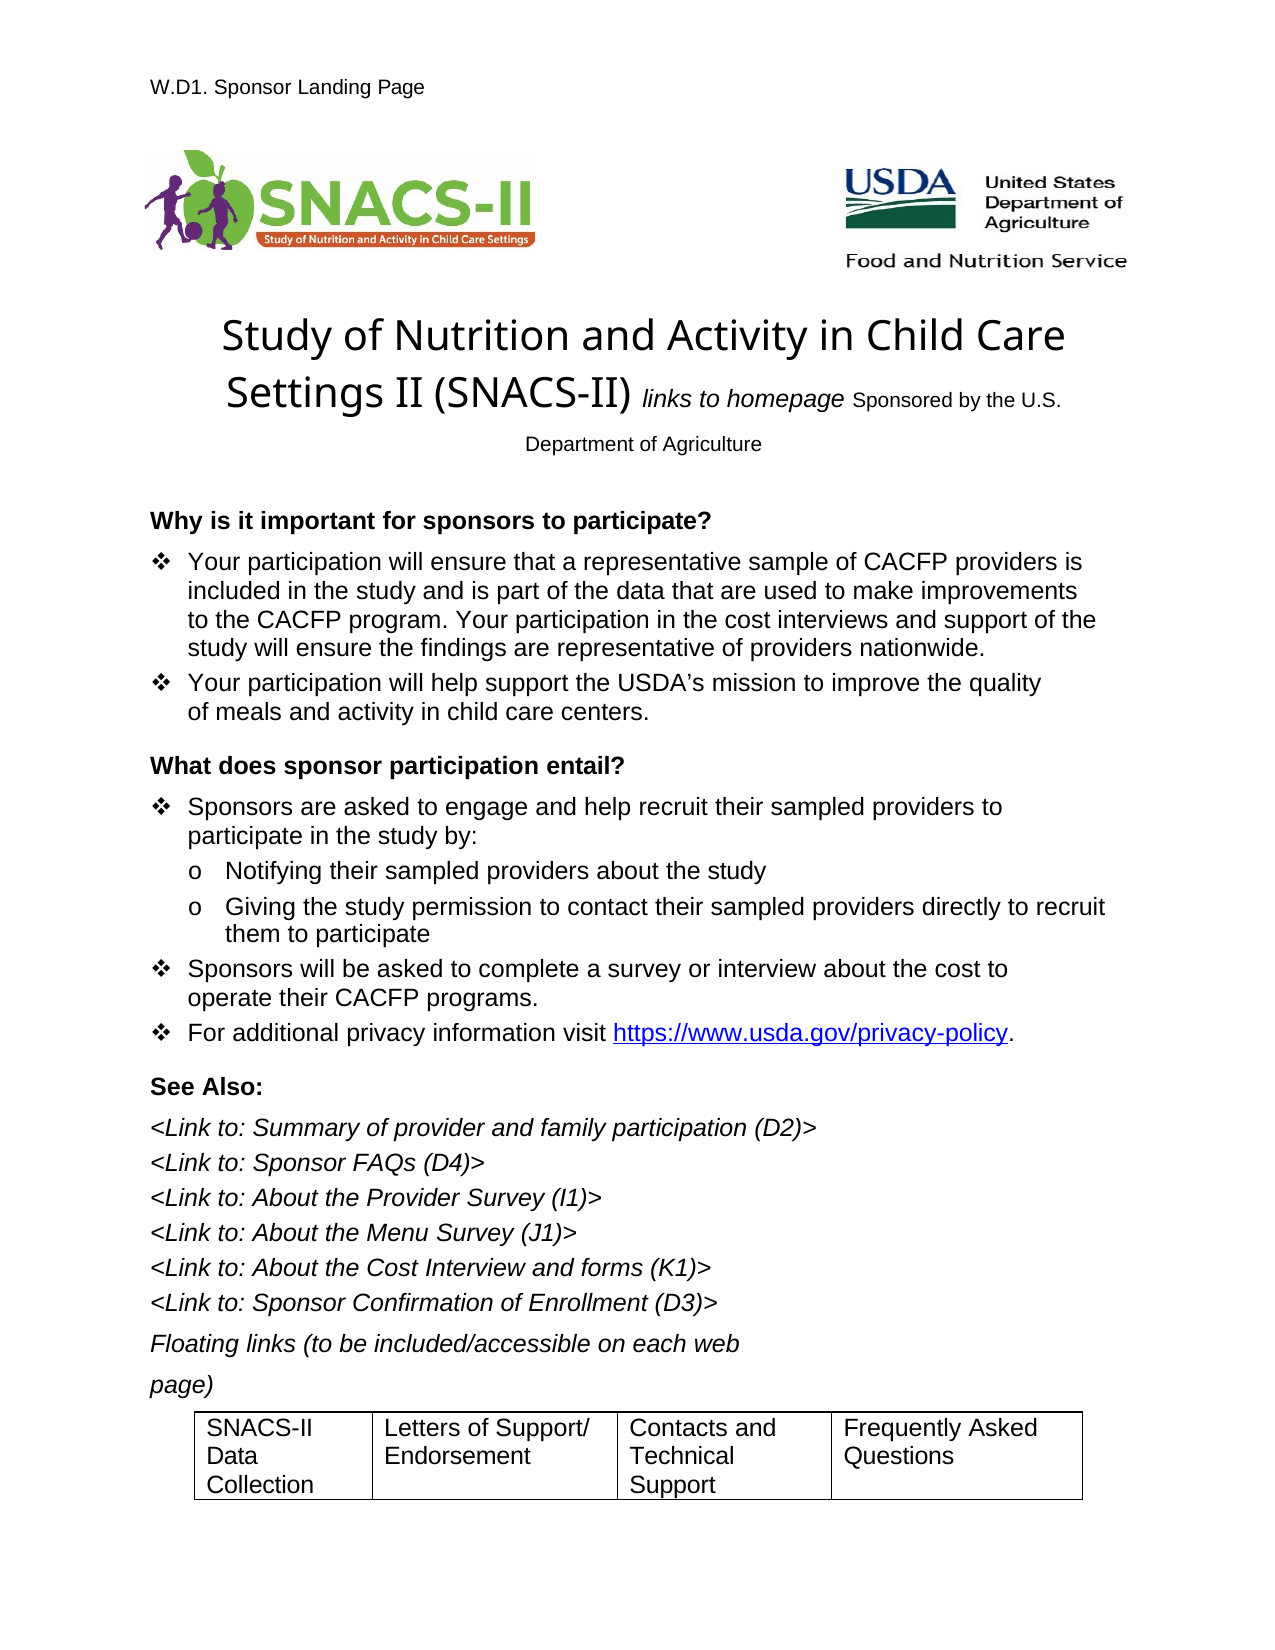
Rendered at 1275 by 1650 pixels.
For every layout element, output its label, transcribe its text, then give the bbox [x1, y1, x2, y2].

list Sponsors are asked to engage and help recruit their sampled providers to participate in the study by: [150, 792, 1124, 850]
picture [837, 161, 1129, 272]
subtitle See Also: [150, 1072, 1185, 1101]
list Giving the study permission to contact their sampled providers directly to recruit them to participate [187, 893, 1105, 947]
picture [144, 150, 536, 250]
table_header Frequently Asked Questions [832, 1413, 1082, 1499]
table_header Contacts and Technical Support [618, 1413, 831, 1499]
table_header SNACS-II Data Collection [195, 1413, 372, 1499]
text <Link to: Sponsor Confirmation of Enrollment (D3)> Floating links (to be included/accessible on each web page) [150, 1288, 809, 1399]
list Notifying their sampled providers about the study [187, 856, 1185, 887]
text <Link to: About the Cost Interview and forms (K1)> [150, 1253, 1185, 1282]
list Your participation will help support the USDA’s mission to improve the quality of meals and activity in child care centers. [150, 668, 1069, 726]
subtitle Why is it important for sponsors to participate? [150, 506, 1185, 534]
text <Link to: Sponsor FAQs (D4)> [150, 1148, 1185, 1177]
text Study of Nutrition and Activity in Child Care Settings II (SNACS-II) links to homepage Sponsored by the U.S. Department of Agriculture [206, 306, 1081, 456]
table_header Letters of Support/ Endorsement [373, 1413, 617, 1499]
list Your participation will ensure that a representative sample of CACFP providers is included in the study and is part of the data that are used to make improvements to the CACFP program. Your participation in the cost interviews and support of the study will ensure the findings are representative of providers nationwide. [150, 547, 1105, 662]
text <Link to: About the Provider Survey (I1)> [150, 1183, 1185, 1212]
text <Link to: Summary of provider and family participation (D2)> [150, 1113, 1185, 1142]
subtitle What does sponsor participation entail? [150, 751, 1185, 780]
text <Link to: About the Menu Survey (J1)> [150, 1218, 1185, 1247]
list For additional privacy information visit https://www.usda.gov/privacy-policy. [150, 1018, 1185, 1047]
list Sponsors will be asked to complete a survey or interview about the cost to operate their CACFP programs. [150, 954, 1099, 1012]
